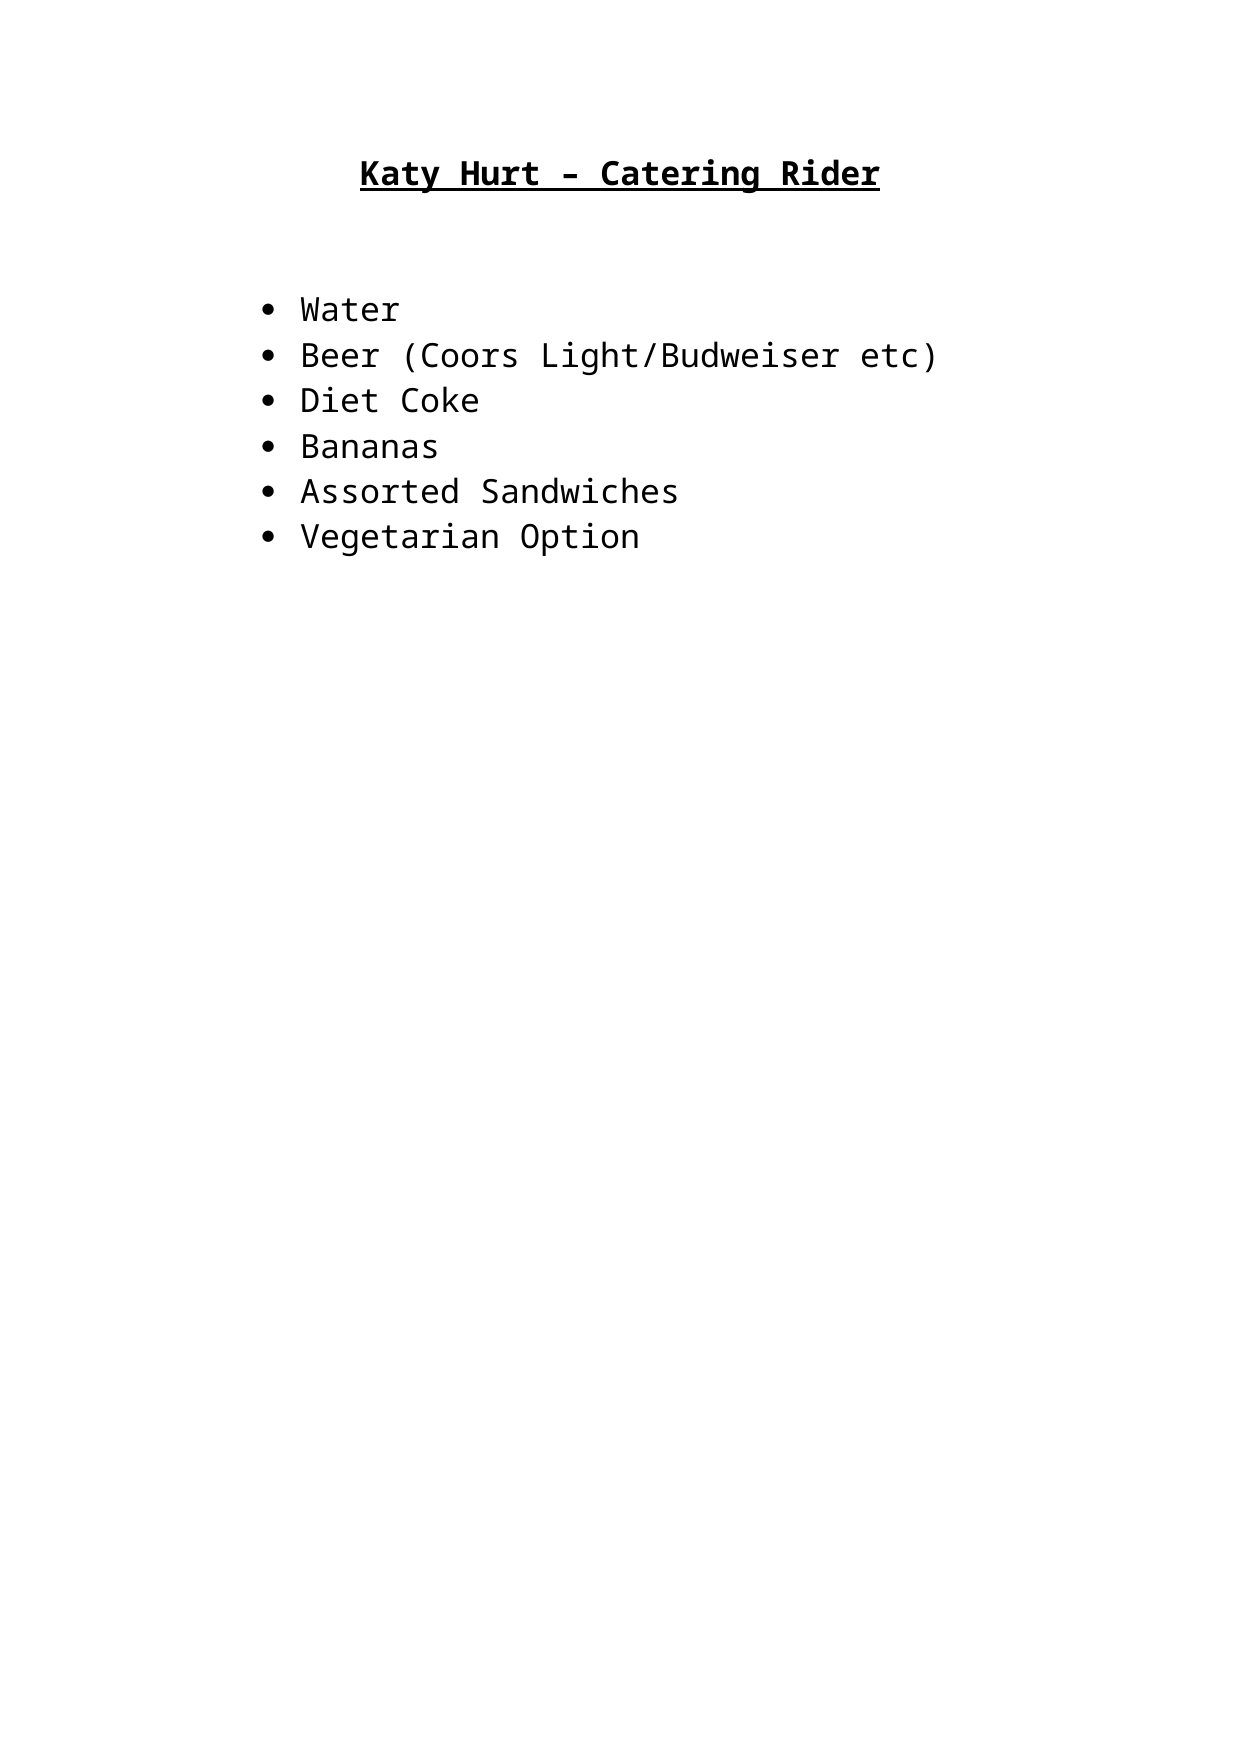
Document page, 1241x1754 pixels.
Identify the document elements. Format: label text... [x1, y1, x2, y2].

list Assorted Sandwiches [262, 468, 1090, 513]
list Diet Coke [262, 377, 1090, 422]
text Katy Hurt – Catering Rider [150, 150, 1090, 195]
list Water [262, 286, 1090, 332]
list Vegetarian Option [262, 513, 1090, 559]
list Beer (Coors Light/Budweiser etc) [262, 332, 1090, 377]
list Bananas [262, 422, 1090, 468]
